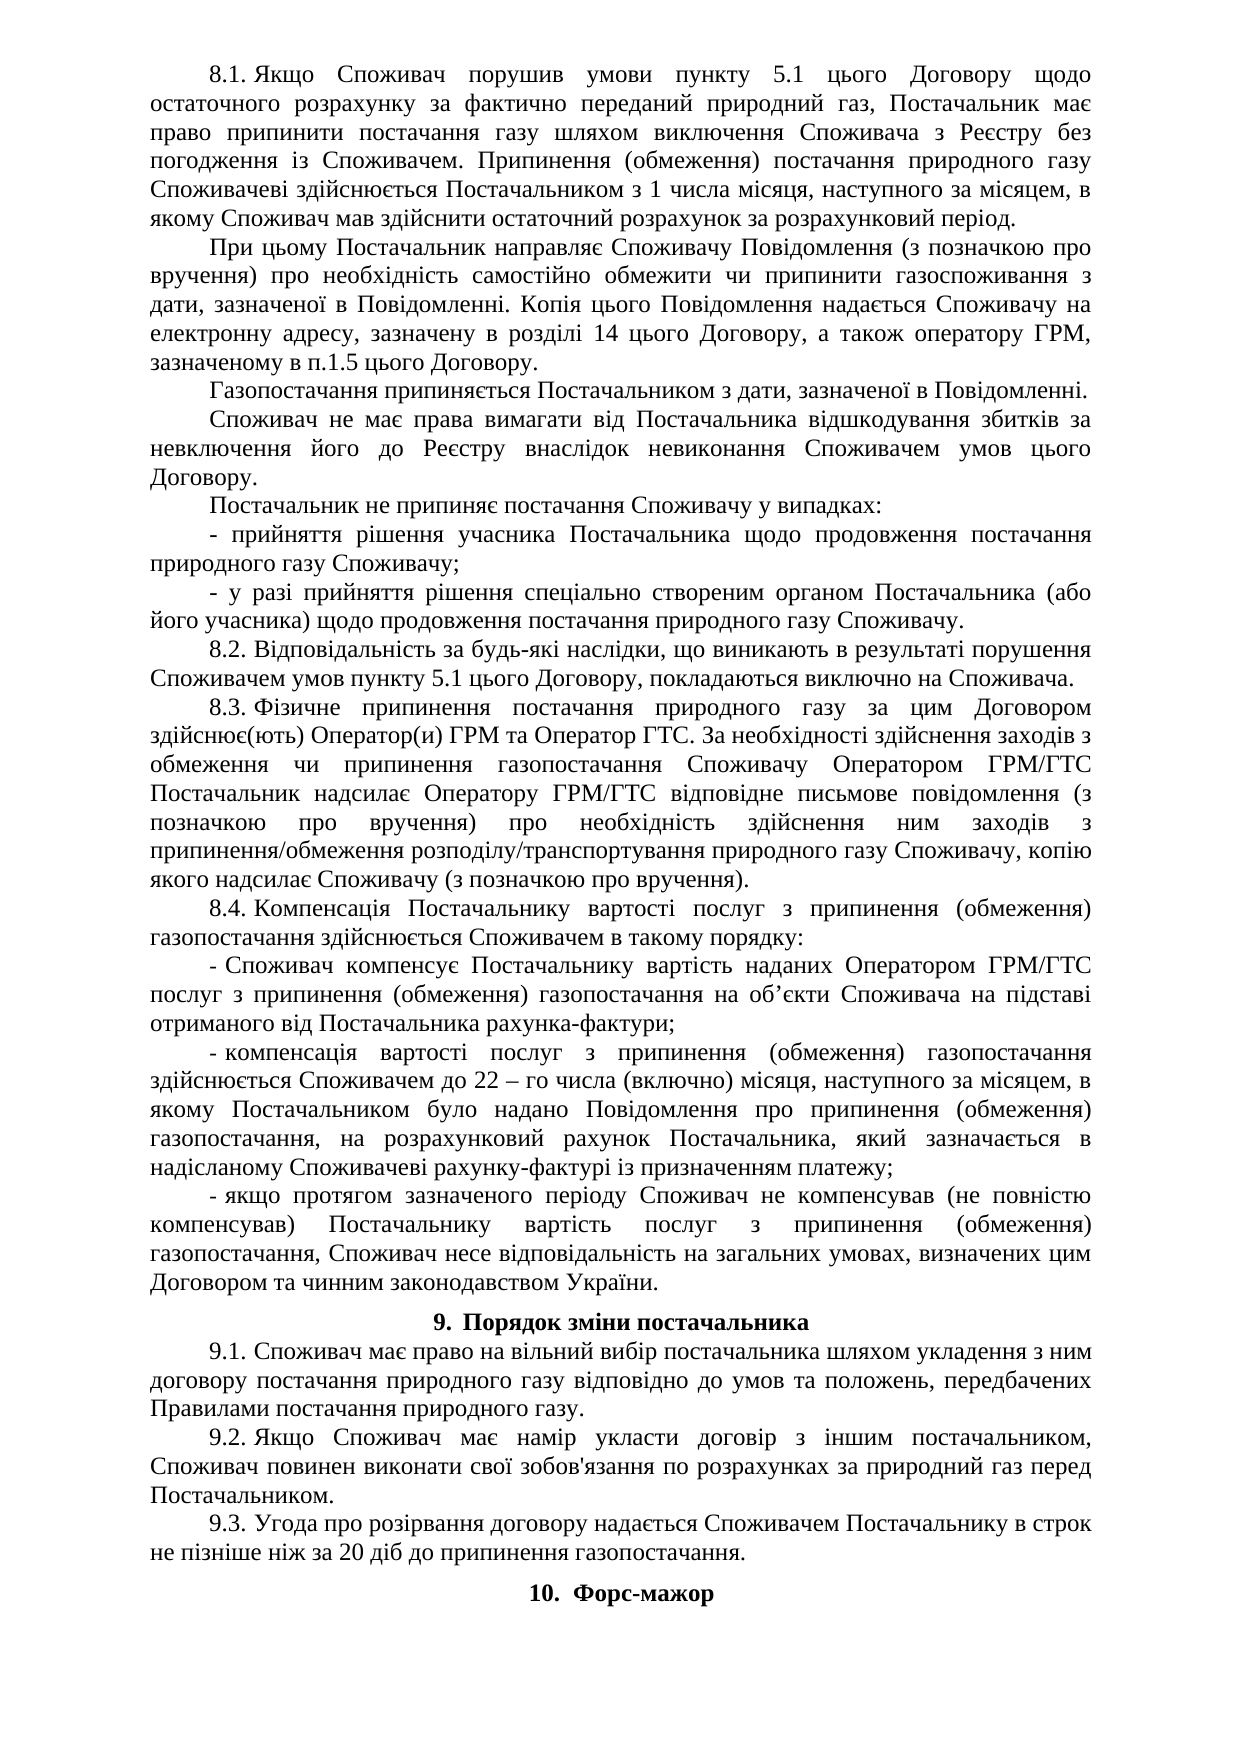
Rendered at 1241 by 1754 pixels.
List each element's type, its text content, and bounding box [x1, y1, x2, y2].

list Споживач має право на вільний вибір постачальника шляхом укладення з ним договору постачання природного газу відповідно до умов та положень, передбачених Правилами постачання природного газу. [150, 1336, 1092, 1422]
list Якщо Споживач має намір укласти договір з іншим постачальником, Споживач повинен виконати свої зобов'язання по розрахунках за природний газ перед Постачальником. [150, 1422, 1092, 1508]
list Споживач компенсує Постачальнику вартість наданих Оператором ГРМ/ГТС послуг з припинення (обмеження) газопостачання на об’єкти Споживача на підставі отриманого від Постачальника рахунка-фактури; [150, 950, 1092, 1037]
list Фізичне припинення постачання природного газу за цим Договором здійснює(ють) Оператор(и) ГРМ та Оператор ГТС. За необхідності здійснення заходів з обмеження чи припинення газопостачання Споживачу Оператором ГРМ/ГТС Постачальник надсилає Оператору ГРМ/ГТС відповідне письмове повідомлення (з позначкою про вручення) про необхідність здійснення ним заходів з припинення/обмеження розподілу/транспортування природного газу Споживачу, копію якого надсилає Споживачу (з позначкою про вручення). [150, 692, 1092, 893]
text - прийняття рішення учасника Постачальника щодо продовження постачання природного газу Споживачу; [150, 519, 1092, 577]
list Якщо Споживач порушив умови пункту 5.1 цього Договору щодо остаточного розрахунку за фактично переданий природний газ, Постачальник має право припинити постачання газу шляхом виключення Споживача з Реєстру без погодження із Споживачем. Припинення (обмеження) постачання природного газу Споживачеві здійснюється Постачальником з 1 числа місяця, наступного за місяцем, в якому Споживач мав здійснити остаточний розрахунок за розрахунковий період. [150, 59, 1092, 232]
text Постачальник не припиняє постачання Споживачу у випадках: [150, 490, 1092, 519]
text При цьому Постачальник направляє Споживачу Повідомлення (з позначкою про вручення) про необхідність самостійно обмежити чи припинити газоспоживання з дати, зазначеної в Повідомленні. Копія цього Повідомлення надається Споживачу на електронну адресу, зазначену в розділі 14 цього Договору, а також оператору ГРМ, зазначеному в п.1.5 цього Договору. [150, 232, 1092, 375]
list Угода про розірвання договору надається Споживачем Постачальнику в строк не пізніше ніж за 20 діб до припинення газопостачання. [150, 1508, 1092, 1566]
list Компенсація Постачальнику вартості послуг з припинення (обмеження) газопостачання здійснюється Споживачем в такому порядку: [150, 893, 1092, 950]
list Форс-мажор [150, 1578, 1092, 1607]
list якщо протягом зазначеного періоду Споживач не компенсував (не повністю компенсував) Постачальнику вартість послуг з припинення (обмеження) газопостачання, Споживач несе відповідальність на загальних умовах, визначених цим Договором та чинним законодавством України. [150, 1180, 1092, 1295]
text Газопостачання припиняється Постачальником з дати, зазначеної в Повідомленні. [150, 375, 1092, 404]
text Споживач не має права вимагати від Постачальника відшкодування збитків за невключення його до Реєстру внаслідок невиконання Споживачем умов цього Договору. [150, 404, 1092, 490]
text - у разі прийняття рішення спеціально створеним органом Постачальника (або його учасника) щодо продовження постачання природного газу Споживачу. [150, 577, 1092, 634]
list компенсація вартості послуг з припинення (обмеження) газопостачання здійснюється Споживачем до 22 – го числа (включно) місяця, наступного за місяцем, в якому Постачальником було надано Повідомлення про припинення (обмеження) газопостачання, на розрахунковий рахунок Постачальника, який зазначається в надісланому Споживачеві рахунку-фактурі із призначенням платежу; [150, 1037, 1092, 1180]
list Порядок зміни постачальника [150, 1307, 1092, 1336]
list Відповідальність за будь-які наслідки, що виникають в результаті порушення Споживачем умов пункту 5.1 цього Договору, покладаються виключно на Споживача. [150, 634, 1092, 692]
